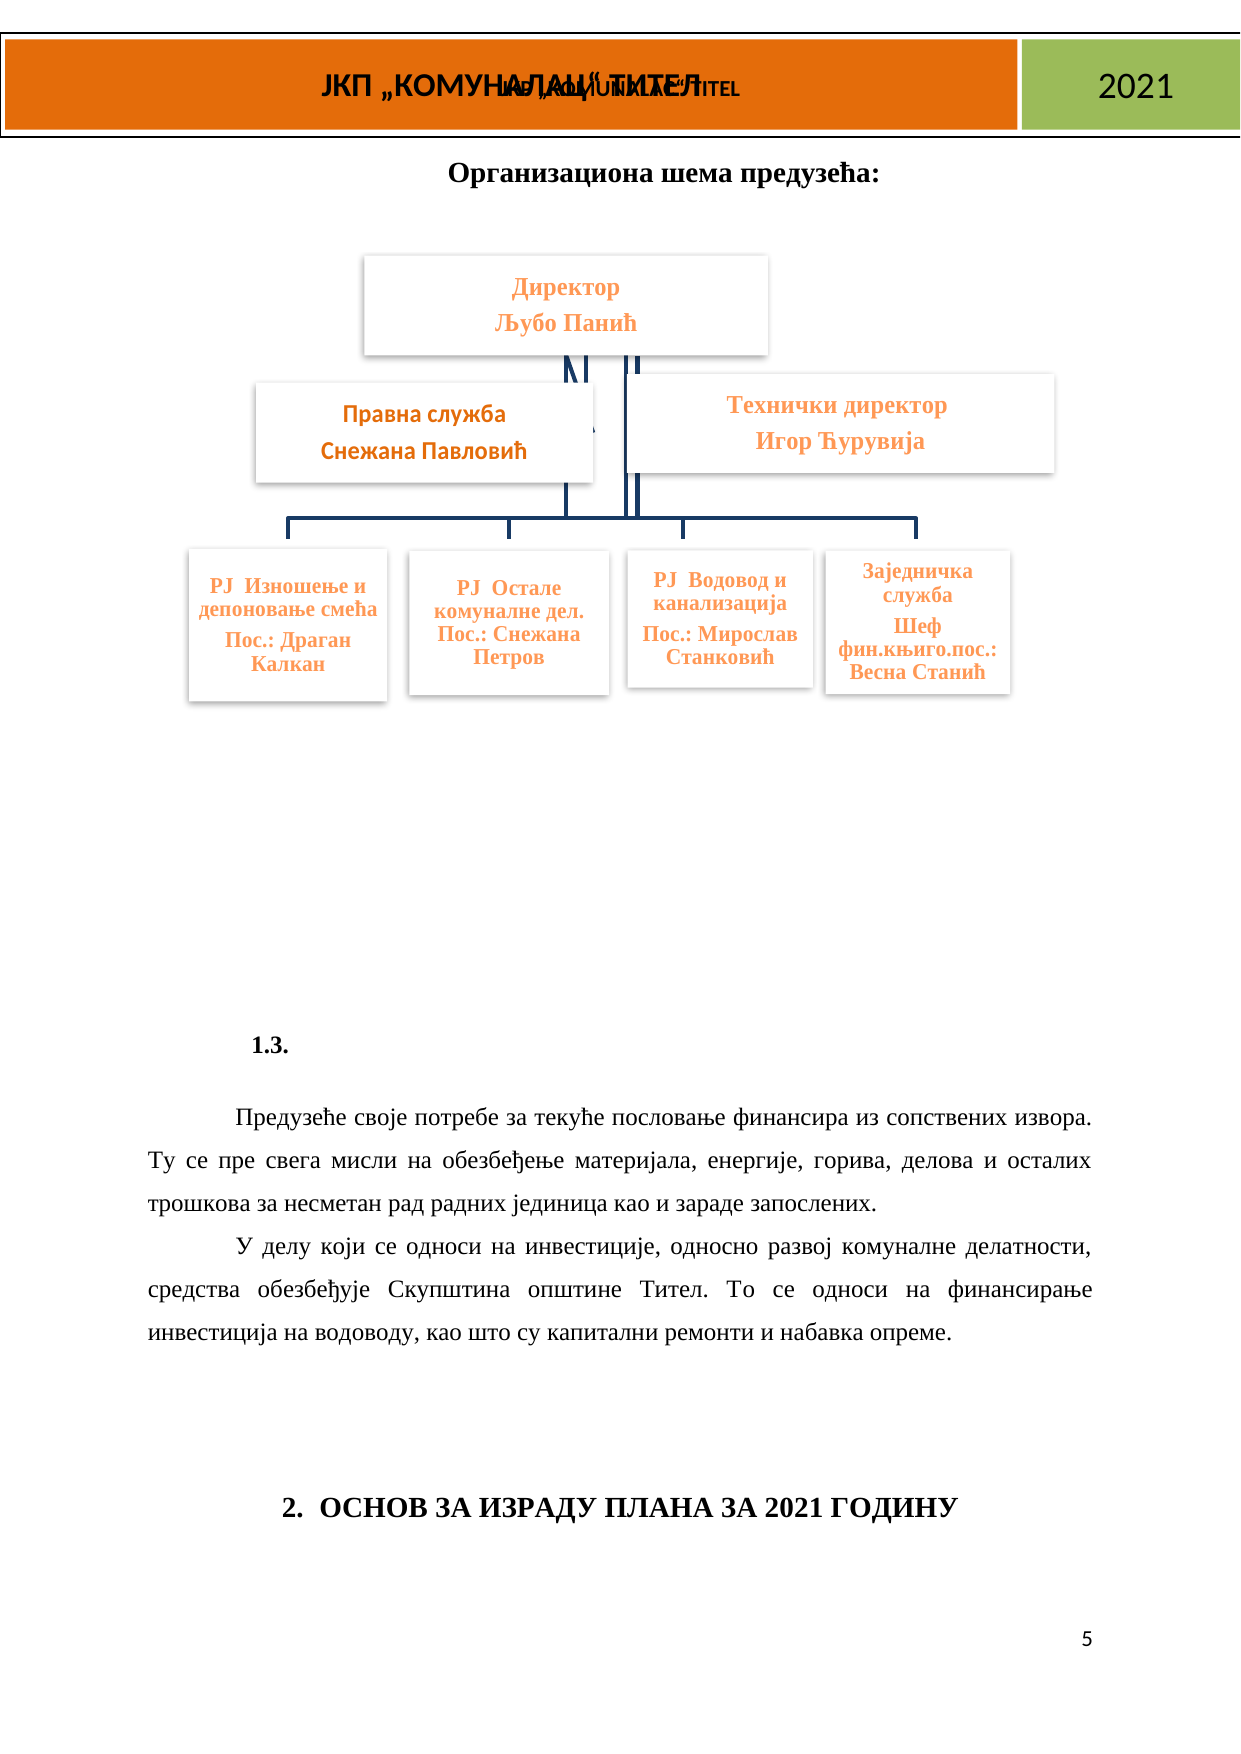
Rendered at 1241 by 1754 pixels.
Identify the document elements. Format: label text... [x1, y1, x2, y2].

text У делу који се односи на инвестиције, односно развој комуналне делатности, средства обезбеђује Скупштина општине Тител. То се односи на финансирање инвестиција на водоводу, као што су капитални ремонти и набавка опреме. [148, 1231, 1093, 1346]
list ИЗВОРИ ФИНАНСИРАЊА ПРЕДУЗЕЋА [251, 1030, 1093, 1058]
text Предузеће своје потребе за текуће пословање финансира из сопствених извора. Ту се пре свега мисли на обезбеђење материјала, енергије, горива, делова и осталих трошкова за несметан рад радних јединица као и зараде запослених. [148, 1102, 1093, 1217]
text Организациона шема предузећа: [148, 155, 1093, 713]
list ОСНОВ ЗА ИЗРАДУ ПЛАНА ЗА 2021 ГОДИНУ [148, 1490, 1093, 1523]
